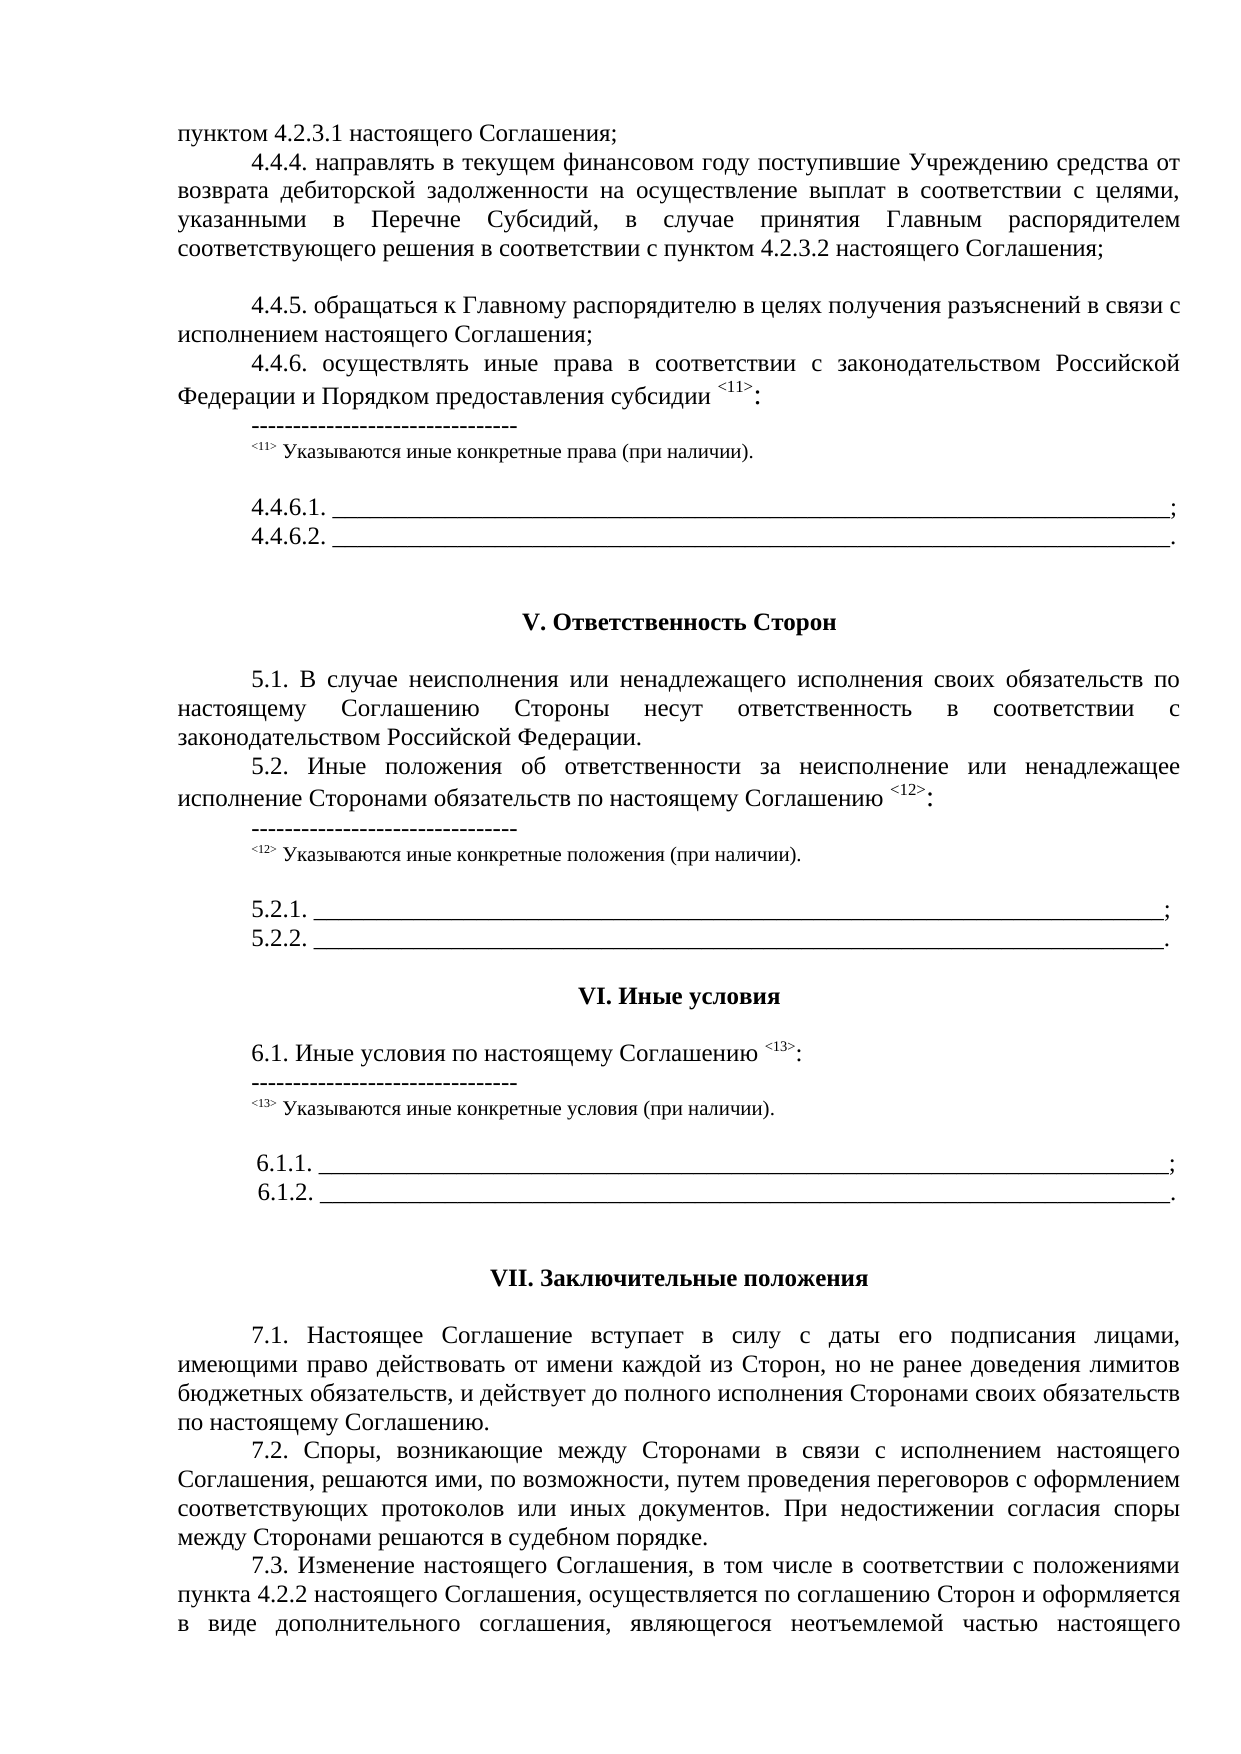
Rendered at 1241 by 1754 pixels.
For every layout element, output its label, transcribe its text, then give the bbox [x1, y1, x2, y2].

text -------------------------------- [177, 1067, 1181, 1096]
text <11> Указываются иные конкретные права (при наличии). [177, 439, 1181, 463]
text 5.1. В случае неисполнения или ненадлежащего исполнения своих обязательств по настоящему Соглашению Стороны несут ответственность в соответствии с законодательством Российской Федерации. [177, 664, 1181, 751]
text V. Ответственность Сторон [177, 607, 1181, 636]
text 5.2.1. ____________________________________________________________________; [177, 894, 1181, 923]
text 4.4.6.1. ___________________________________________________________________; [177, 492, 1181, 521]
text 5.2.2. ____________________________________________________________________. [177, 923, 1181, 952]
text 4.4.5. обращаться к Главному распорядителю в целях получения разъяснений в связи с исполнением настоящего Соглашения; [177, 291, 1181, 348]
text 7.1. Настоящее Соглашение вступает в силу с даты его подписания лицами, имеющими право действовать от имени каждой из Сторон, но не ранее доведения лимитов бюджетных обязательств, и действует до полного исполнения Сторонами своих обязательств по настоящему Соглашению. [177, 1320, 1181, 1435]
text 4.4.6.2. ___________________________________________________________________. [177, 521, 1181, 549]
text 4.4.6. осуществлять иные права в соответствии с законодательством Российской Федерации и Порядком предоставления субсидии <11>: [177, 348, 1181, 410]
text -------------------------------- [177, 410, 1181, 439]
text 4.4.4. направлять в текущем финансовом году поступившие Учреждению средства от возврата дебиторской задолженности на осуществление выплат в соответствии с целями, указанными в Перечне Субсидий, в случае принятия Главным распорядителем соответствующего решения в соответствии с пунктом 4.2.3.2 настоящего Соглашения; [177, 147, 1181, 262]
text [177, 118, 1181, 147]
text <12> Указываются иные конкретные положения (при наличии). [177, 842, 1181, 866]
text -------------------------------- [177, 813, 1181, 842]
text VII. Заключительные положения [177, 1263, 1181, 1292]
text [177, 1550, 1181, 1637]
text <13> Указываются иные конкретные условия (при наличии). [177, 1096, 1181, 1120]
text 7.2. Споры, возникающие между Сторонами в связи с исполнением настоящего Соглашения, решаются ими, по возможности, путем проведения переговоров с оформлением соответствующих протоколов или иных документов. При недостижении согласия споры между Сторонами решаются в судебном порядке. [177, 1435, 1181, 1550]
text 6.1.2. ____________________________________________________________________. [177, 1177, 1181, 1205]
text 6.1. Иные условия по настоящему Соглашению <13>: [177, 1038, 1181, 1067]
text VI. Иные условия [177, 981, 1181, 1009]
text 5.2. Иные положения об ответственности за неисполнение или ненадлежащее исполнение Сторонами обязательств по настоящему Соглашению <12>: [177, 751, 1181, 813]
text 6.1.1. ____________________________________________________________________; [177, 1148, 1181, 1177]
